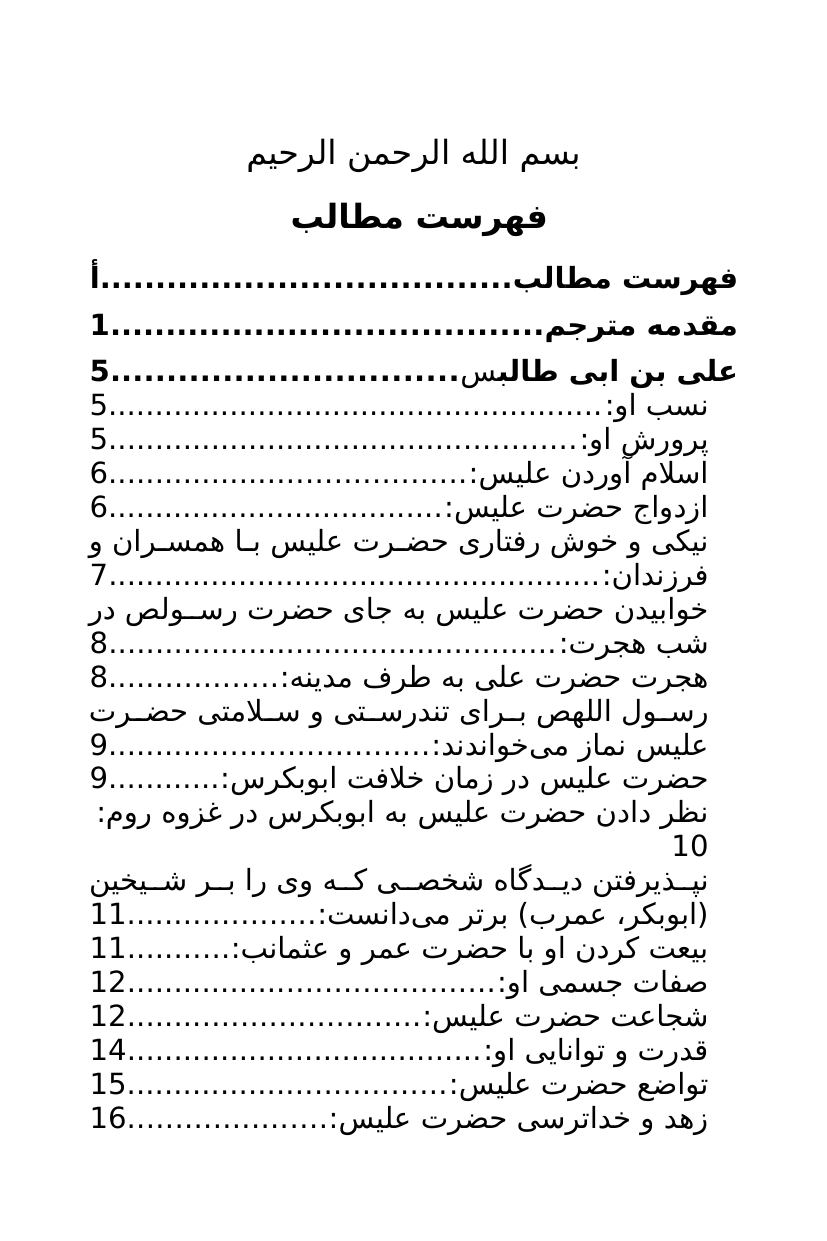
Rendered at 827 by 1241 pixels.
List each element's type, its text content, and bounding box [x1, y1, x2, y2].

text قدرت و توانایی او: 14 [89, 1033, 708, 1067]
text خوابیدن حضرت علیس به جای حضرت رسولص در شب هجرت: 8 [89, 592, 708, 660]
text شجاعت حضرت علیس: 12 [89, 999, 708, 1033]
text نپذیرفتن دیدگاه شخصی که وی را بر شیخین (ابوبکر، عمرب) برتر می‌دانست: 11 [89, 864, 708, 932]
text بسم الله الرحمن الرحیم [89, 134, 738, 173]
text مقدمه مترجم 1 [89, 308, 738, 342]
text فهرست مطالب [89, 198, 738, 236]
text زهد و خداترسی حضرت علیس: 16 [89, 1101, 708, 1135]
text نیکی و خوش رفتاری حضرت علیس با همسران و فرزندان: 7 [89, 524, 708, 592]
text پرورش او: 5 [89, 422, 708, 456]
text اسلام آوردن علیس: 6 [89, 456, 708, 490]
text بیعت کردن او با حضرت عمر و عثمانب: 11 [89, 932, 708, 966]
text حضرت علیس در زمان خلافت ابوبکرس: 9 [89, 762, 708, 796]
text فهرست مطالب ‌أ [89, 261, 738, 295]
text ازدواج حضرت علیس: 6 [89, 490, 708, 524]
text نسب او: 5 [89, 388, 708, 422]
text صفات جسمی او: 12 [89, 966, 708, 999]
text تواضع حضرت علیس: 15 [89, 1067, 708, 1101]
text هجرت حضرت علی به طرف مدینه: 8 [89, 660, 708, 694]
text نظر دادن حضرت علیس به ابوبکرس در غزوه روم: 10 [89, 796, 708, 864]
text علی بن ابی طالبس 5 [89, 354, 738, 388]
text رسول اللهص برای تندرستی و سلامتی حضرت علیس نماز می‌خواندند: 9 [89, 694, 708, 762]
